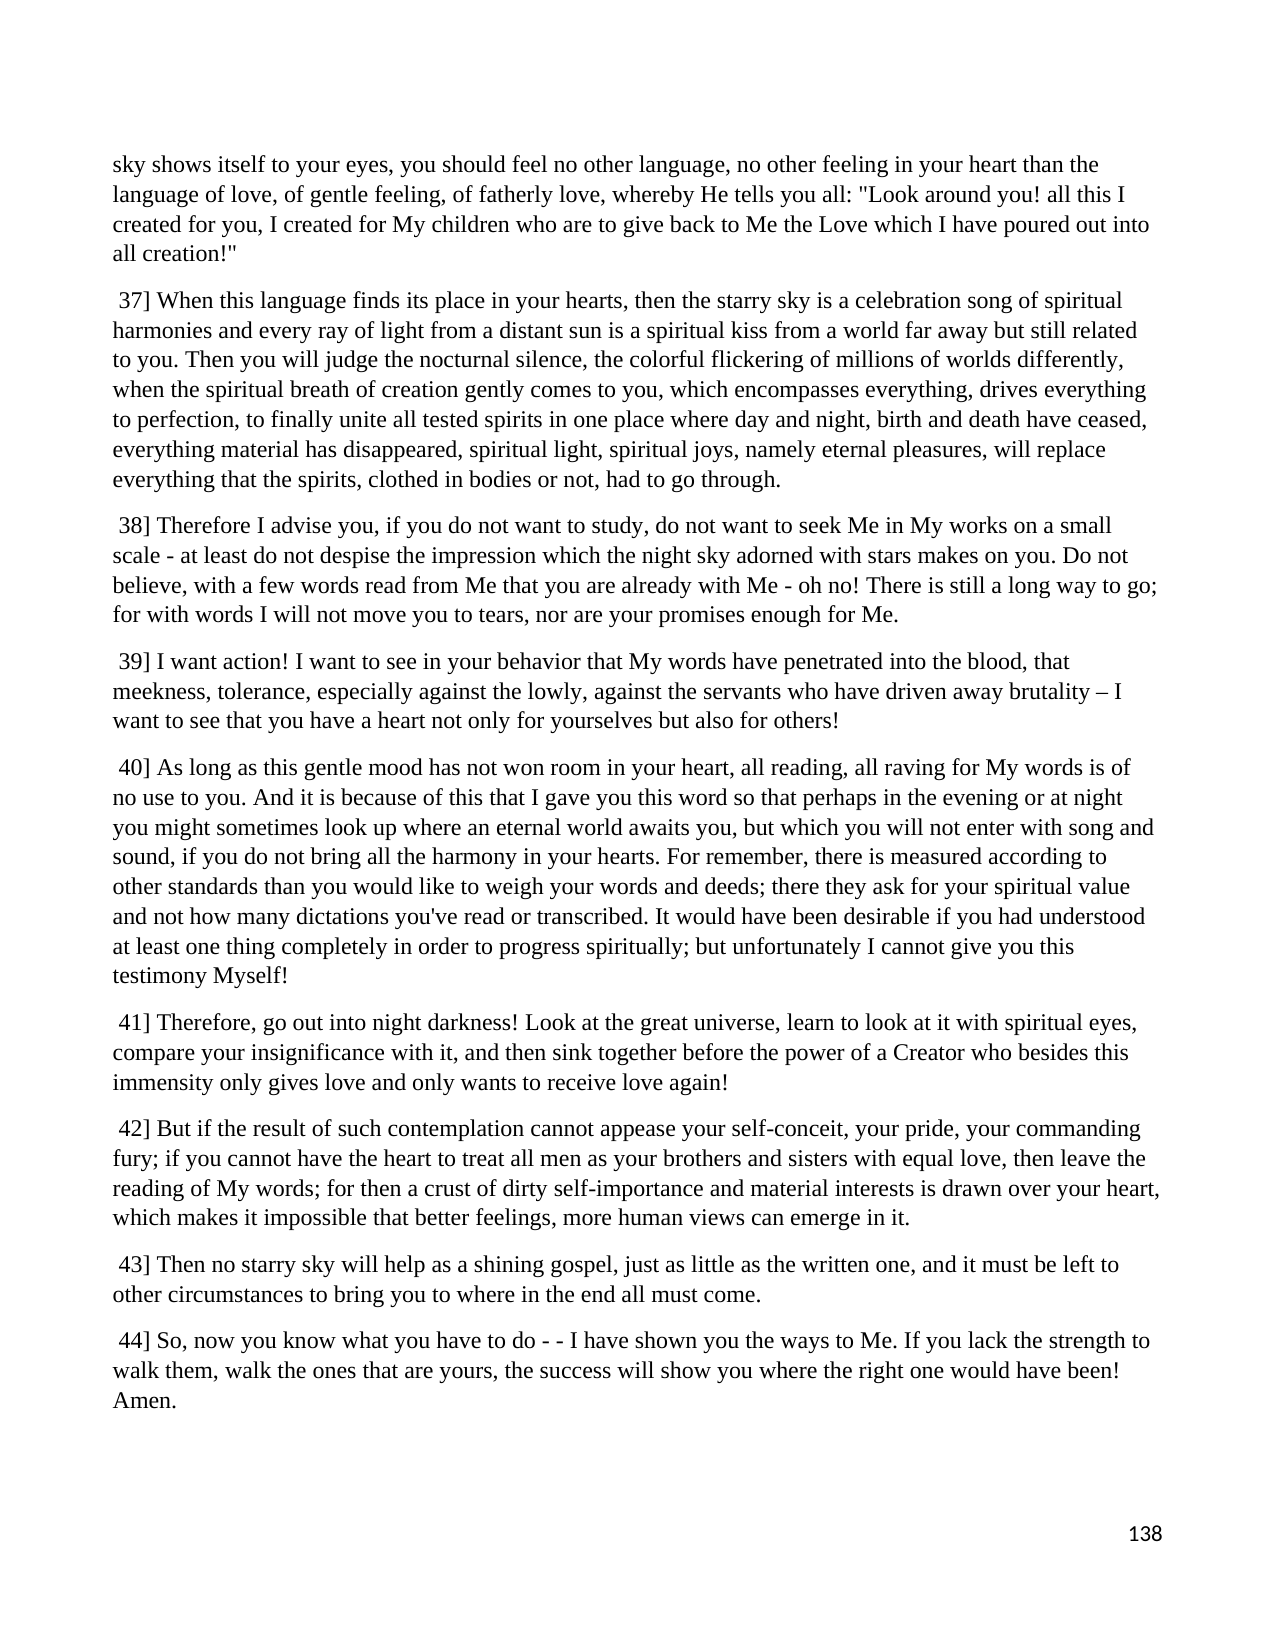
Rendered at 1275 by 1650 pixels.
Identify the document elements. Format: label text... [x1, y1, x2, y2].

text 39] I want action! I want to see in your behavior that My words have penetrated into the blood, that meekness, tolerance, especially against the lowly, against the servants who have driven away brutality – I want to see that you have a heart not only for yourselves but also for others! [112, 647, 1162, 734]
text 42] But if the result of such contemplation cannot appease your self-conceit, your pride, your commanding fury; if you cannot have the heart to treat all men as your brothers and sisters with equal love, then leave the reading of My words; for then a crust of dirty self-importance and material interests is drawn over your heart, which makes it impossible that better feelings, more human views can emerge in it. [112, 1114, 1162, 1231]
text 40] As long as this gentle mood has not won room in your heart, all reading, all raving for My words is of no use to you. And it is because of this that I gave you this word so that perhaps in the evening or at night you might sometimes look up where an eternal world awaits you, but which you will not enter with song and sound, if you do not bring all the harmony in your hearts. For remember, there is measured according to other standards than you would like to weigh your words and deeds; there they ask for your spiritual value and not how many dictations you've read or transcribed. It would have been desirable if you had understood at least one thing completely in order to progress spiritually; but unfortunately I cannot give you this testimony Myself! [112, 753, 1162, 989]
text 44] So, now you know what you have to do - - I have shown you the ways to Me. If you lack the strength to walk them, walk the ones that are yours, the success will show you where the right one would have been! Amen. [112, 1326, 1162, 1413]
text 37] When this language finds its place in your hearts, then the starry sky is a celebration song of spiritual harmonies and every ray of light from a distant sun is a spiritual kiss from a world far away but still related to you. Then you will judge the nocturnal silence, the colorful flickering of millions of worlds differently, when the spiritual breath of creation gently comes to you, which encompasses everything, drives everything to perfection, to finally unite all tested spirits in one place where day and night, birth and death have ceased, everything material has disappeared, spiritual light, spiritual joys, namely eternal pleasures, will replace everything that the spirits, clothed in bodies or not, had to go through. [112, 286, 1162, 492]
text 38] Therefore I advise you, if you do not want to study, do not want to seek Me in My works on a small scale - at least do not despise the impression which the night sky adorned with stars makes on you. Do not believe, with a few words read from Me that you are already with Me - oh no! There is still a long way to go; for with words I will not move you to tears, nor are your promises enough for Me. [112, 511, 1162, 628]
text 43] Then no starry sky will help as a shining gospel, just as little as the written one, and it must be left to other circumstances to bring you to where in the end all must come. [112, 1250, 1162, 1307]
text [112, 150, 1162, 267]
text 41] Therefore, go out into night darkness! Look at the great universe, learn to look at it with spiritual eyes, compare your insignificance with it, and then sink together before the power of a Creator who besides this immensity only gives love and only wants to receive love again! [112, 1008, 1162, 1095]
